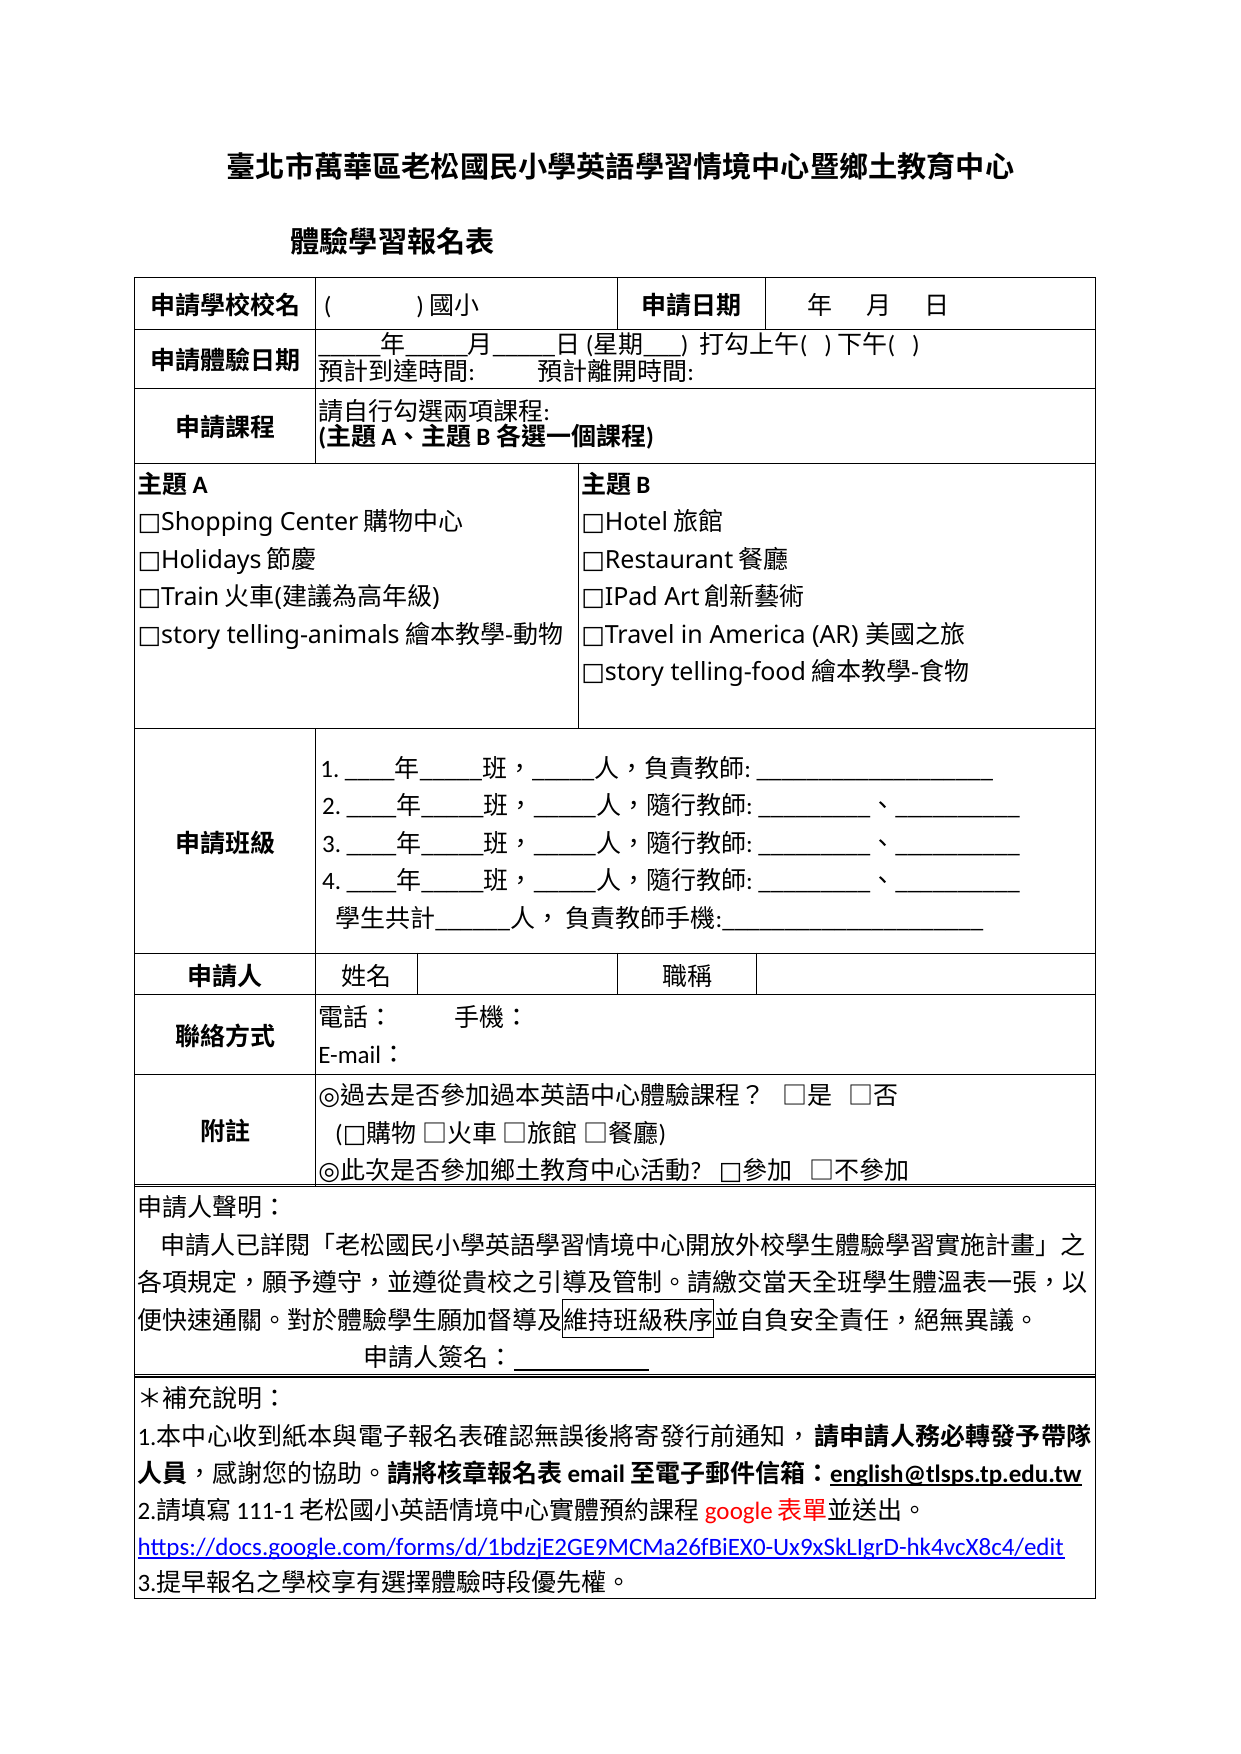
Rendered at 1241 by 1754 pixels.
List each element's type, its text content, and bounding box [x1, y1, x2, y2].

table_cell 主題A □Shopping Center購物中心 □Holidays節慶 □Train火車(建議為高年級) □story telling-animals繪本教學-動物 [135, 464, 578, 728]
table_header 申請學校校名 [135, 278, 315, 329]
table_cell 請自行勾選兩項課程: (主題A、主題B 各選一個課程) [316, 389, 1095, 463]
table_cell 申請班級 [135, 729, 315, 953]
table_cell 電話： 手機： E-mail： [316, 995, 1095, 1074]
table_cell 申請課程 [135, 389, 315, 463]
table_cell 申請體驗日期 [135, 330, 315, 388]
table_header 申請日期 [618, 278, 765, 329]
table_cell 1. ____年_____班，_____人，負責教師: ___________________ 2. ____年_____班，_____人，隨行教師: _________、__________ 3. ____年_____班，_____人，隨行教師: _________、__________ 4. ____年_____班，_____人，隨行教師: _________、__________ 學生共計______人， 負責教師手機:_____________________ [316, 729, 1095, 953]
table_header ( ) 國小 [316, 278, 617, 329]
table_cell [135, 1378, 1095, 1598]
table_cell 附註 [135, 1075, 315, 1184]
table_cell [418, 954, 617, 994]
table_cell 聯絡方式 [135, 995, 315, 1074]
table_cell [757, 954, 1095, 994]
table_cell 申請人聲明： 申請人已詳閱「老松國民小學英語學習情境中心開放外校學生體驗學習實施計畫」之各項規定，願予遵守，並遵從貴校之引導及管制。請繳交當天全班學生體溫表一張，以便快速通關。對於體驗學生願加督導及維持班級秩序並自負安全責任，絕無異議。 申請人簽名： [135, 1187, 1095, 1374]
table_cell 姓名 [316, 954, 417, 994]
table_cell 主題B □Hotel旅館 □Restaurant餐廳 □IPad Art創新藝術 □Travel in America (AR) 美國之旅 □story telling-food繪本教學-食物 [579, 464, 1095, 728]
text 臺北市萬華區老松國民小學英語學習情境中心暨鄉土教育中心 [112, 127, 1128, 202]
text 體驗學習報名表 [112, 202, 1128, 277]
table_cell _____年_____月_____日 (星期___) 打勾上午( ) 下午( ) 預計到達時間: 預計離開時間: [316, 330, 1095, 388]
table_cell ◎過去是否參加過本英語中心體驗課程？ □是 □否 (□購物 □火車 □旅館 □餐廳) ◎此次是否參加鄉土教育中心活動? □參加 □不參加 [316, 1075, 1095, 1184]
table_cell 職稱 [618, 954, 756, 994]
table_cell 申請人 [135, 954, 315, 994]
table_header 年 月 日 [766, 278, 1095, 329]
